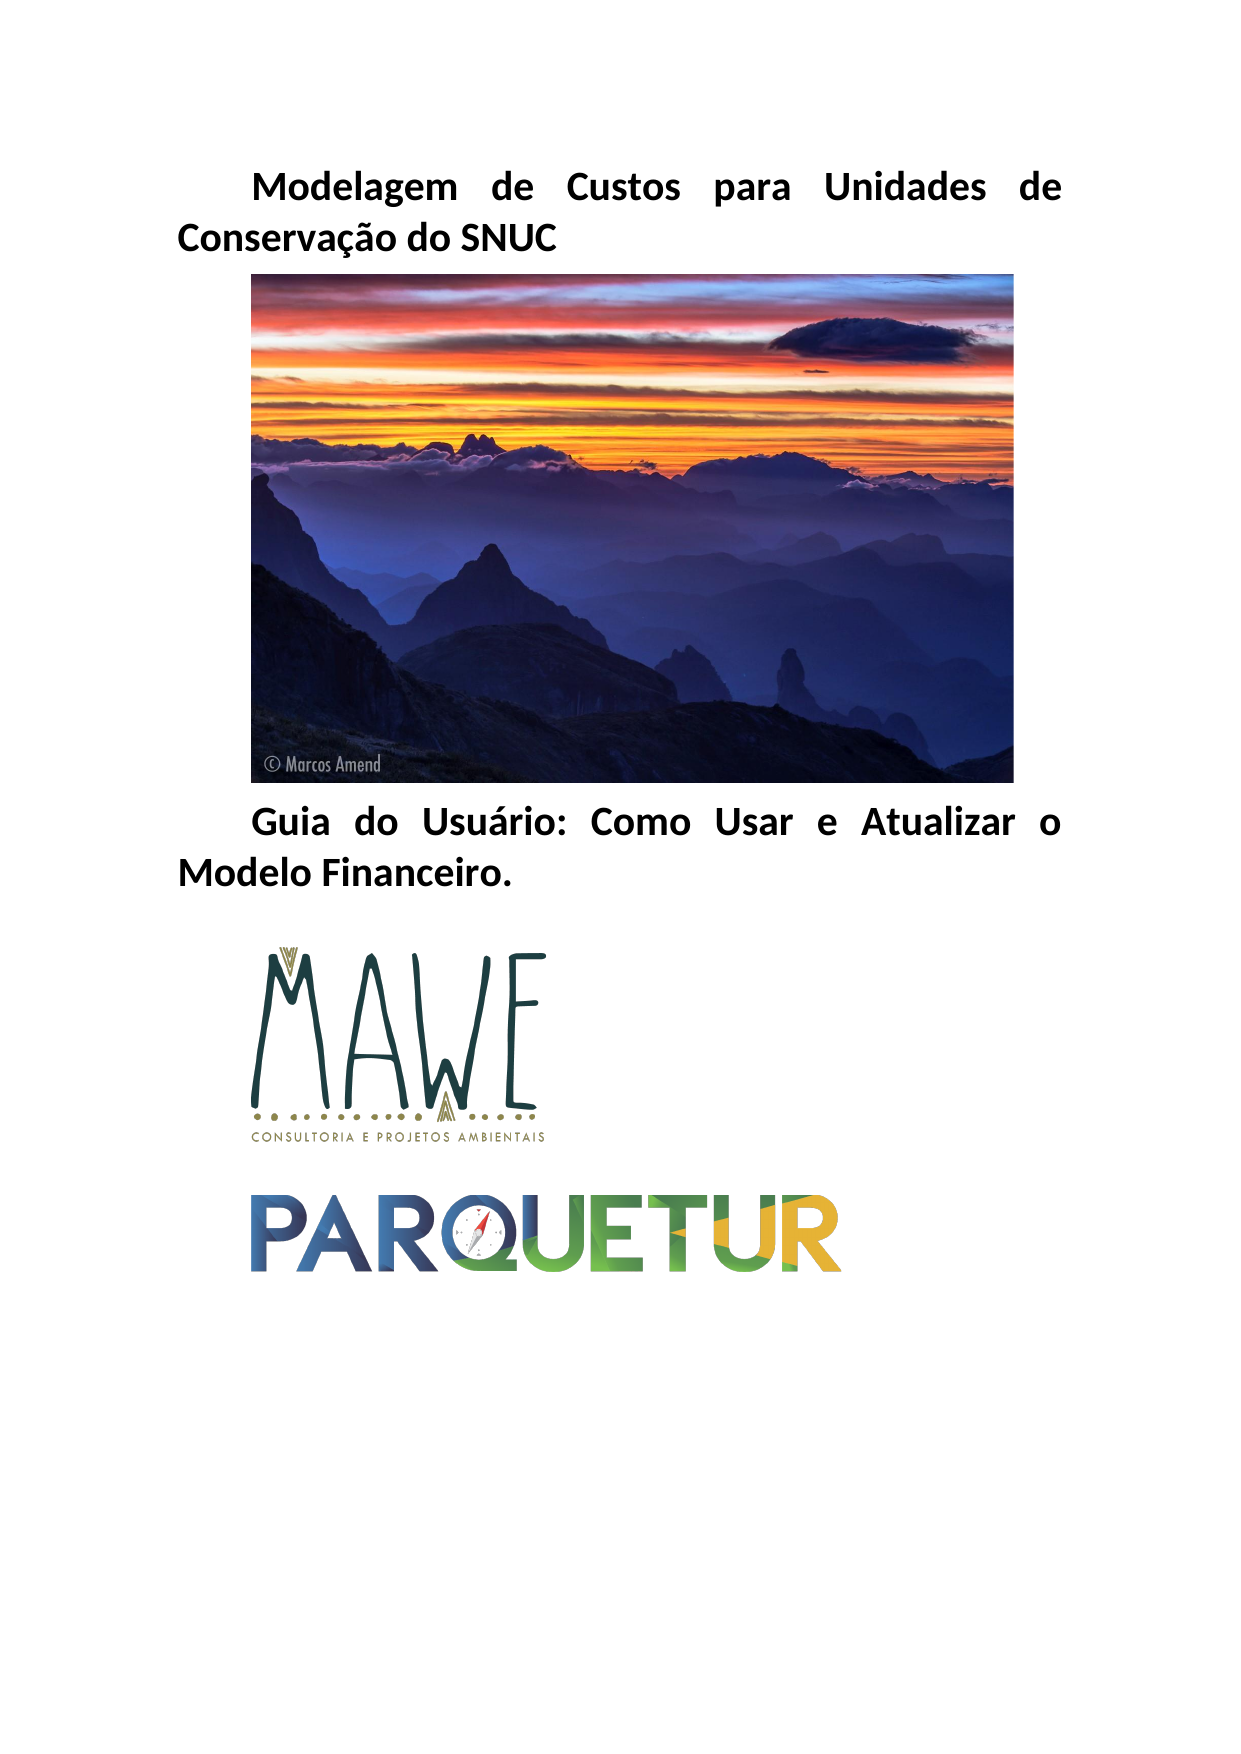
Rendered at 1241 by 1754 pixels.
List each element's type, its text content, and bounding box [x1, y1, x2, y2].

picture [251, 1195, 842, 1272]
picture [251, 947, 547, 1145]
text Guia do Usuário: Como Usar e Atualizar o Modelo Financeiro. [177, 795, 1063, 897]
text Modelagem de Custos para Unidades de Conservação do SNUC [177, 160, 1063, 262]
picture [251, 274, 1014, 783]
